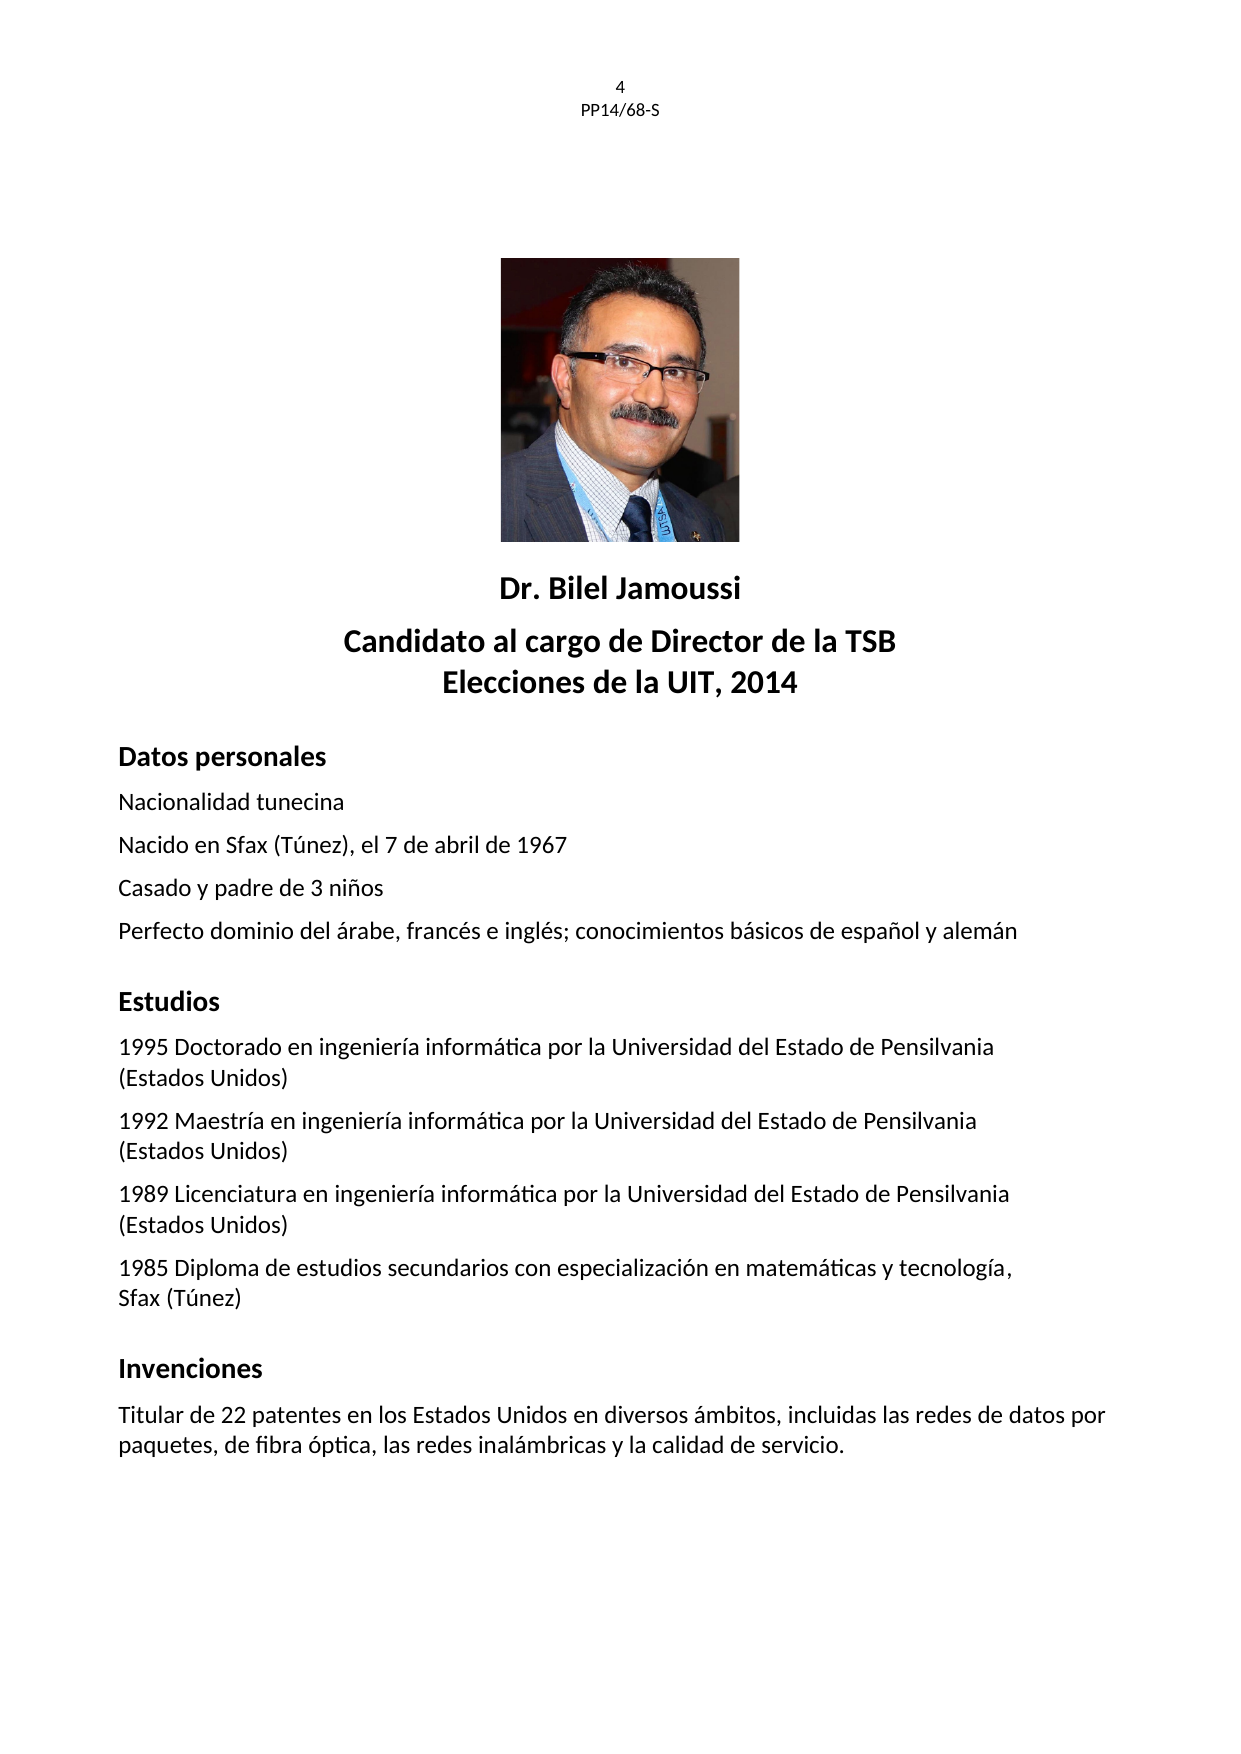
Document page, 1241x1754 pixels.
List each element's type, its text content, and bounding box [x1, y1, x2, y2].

text 1995 Doctorado en ingeniería informática por la Universidad del Estado de Pensilvania (Estados Unidos) [118, 1031, 1122, 1092]
text 1985 Diploma de estudios secundarios con especialización en matemáticas y tecnología, Sfax (Túnez) [118, 1252, 1122, 1313]
text Casado y padre de 3 niños [118, 872, 1122, 903]
text Dr. Bilel Jamoussi [118, 567, 1122, 607]
text Estudios [118, 983, 1122, 1019]
text Datos personales [118, 738, 1122, 774]
text Invenciones [118, 1351, 1122, 1386]
text 1992 Maestría en ingeniería informática por la Universidad del Estado de Pensilvania (Estados Unidos) [118, 1105, 1122, 1166]
text Nacionalidad tunecina [118, 786, 1122, 817]
picture [500, 258, 740, 542]
text Nacido en Sfax (Túnez), el 7 de abril de 1967 [118, 829, 1122, 860]
text Perfecto dominio del árabe, francés e inglés; conocimientos básicos de español y alemán [118, 915, 1122, 946]
text Titular de 22 patentes en los Estados Unidos en diversos ámbitos, incluidas las redes de datos por paquetes, de fibra óptica, las redes inalámbricas y la calidad de servicio. [118, 1399, 1122, 1460]
text Candidato al cargo de Director de la TSB Elecciones de la UIT, 2014 [118, 620, 1122, 732]
text 1989 Licenciatura en ingeniería informática por la Universidad del Estado de Pensilvania (Estados Unidos) [118, 1178, 1122, 1239]
